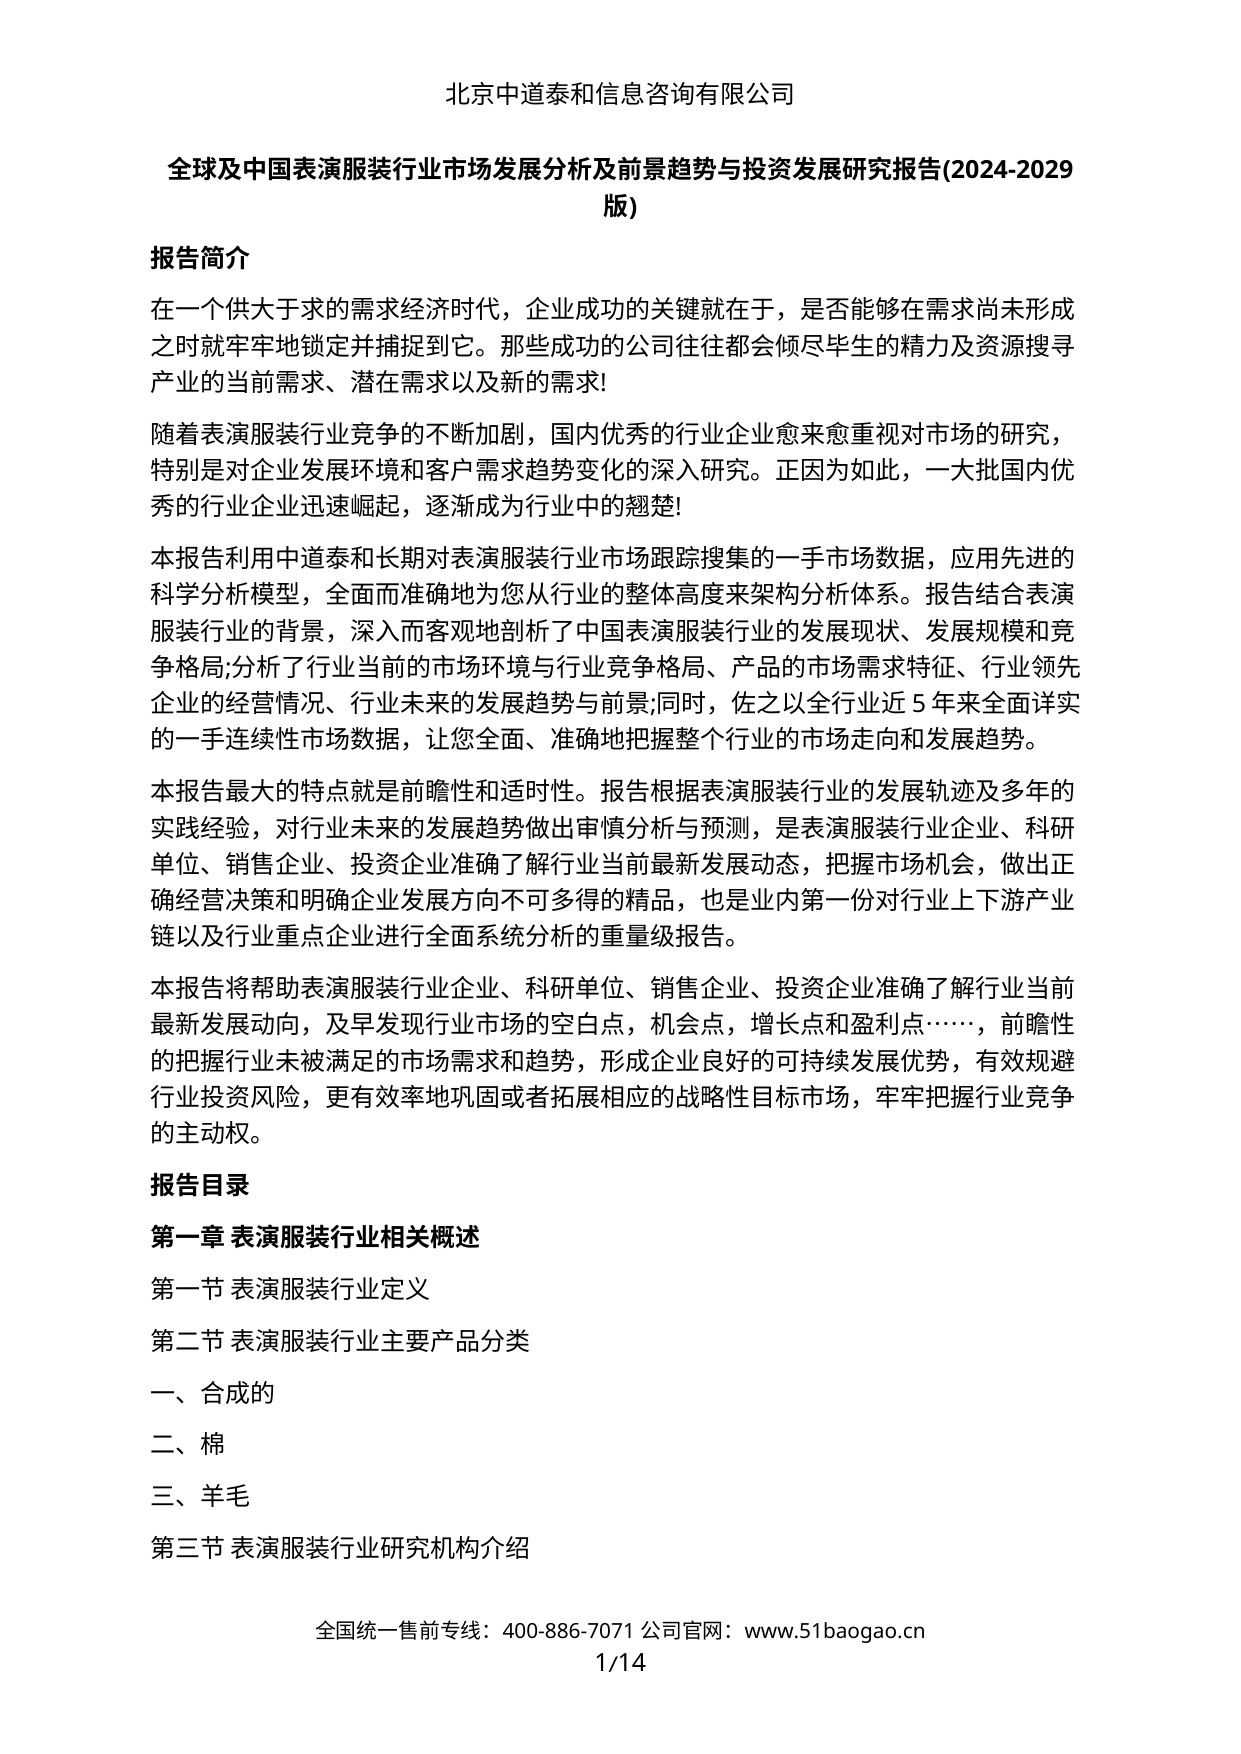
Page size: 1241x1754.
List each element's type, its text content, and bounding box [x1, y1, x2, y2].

text 第二节 表演服装行业主要产品分类 [150, 1321, 1090, 1357]
text 一、合成的 [150, 1373, 1090, 1409]
text 第一节 表演服装行业定义 [150, 1269, 1090, 1306]
text 二、棉 [150, 1425, 1090, 1461]
text 本报告将帮助表演服装行业企业、科研单位、销售企业、投资企业准确了解行业当前最新发展动向，及早发现行业市场的空白点，机会点，增长点和盈利点……，前瞻性的把握行业未被满足的市场需求和趋势，形成企业良好的可持续发展优势，有效规避行业投资风险，更有效率地巩固或者拓展相应的战略性目标市场，牢牢把握行业竞争的主动权。 [150, 969, 1090, 1150]
text 第三节 表演服装行业研究机构介绍 [150, 1529, 1090, 1565]
text 在一个供大于求的需求经济时代，企业成功的关键就在于，是否能够在需求尚未形成之时就牢牢地锁定并捕捉到它。那些成功的公司往往都会倾尽毕生的精力及资源搜寻产业的当前需求、潜在需求以及新的需求! [150, 290, 1090, 399]
text 第一章 表演服装行业相关概述 [150, 1217, 1090, 1254]
text 随着表演服装行业竞争的不断加剧，国内优秀的行业企业愈来愈重视对市场的研究，特别是对企业发展环境和客户需求趋势变化的深入研究。正因为如此，一大批国内优秀的行业企业迅速崛起，逐渐成为行业中的翘楚! [150, 414, 1090, 523]
text 本报告最大的特点就是前瞻性和适时性。报告根据表演服装行业的发展轨迹及多年的实践经验，对行业未来的发展趋势做出审慎分析与预测，是表演服装行业企业、科研单位、销售企业、投资企业准确了解行业当前最新发展动态，把握市场机会，做出正确经营决策和明确企业发展方向不可多得的精品，也是业内第一份对行业上下游产业链以及行业重点企业进行全面系统分析的重量级报告。 [150, 772, 1090, 953]
text 三、羊毛 [150, 1477, 1090, 1513]
text 报告简介 [150, 238, 1090, 274]
text 全球及中国表演服装行业市场发展分析及前景趋势与投资发展研究报告(2024-2029版) [150, 150, 1090, 222]
text 本报告利用中道泰和长期对表演服装行业市场跟踪搜集的一手市场数据，应用先进的科学分析模型，全面而准确地为您从行业的整体高度来架构分析体系。报告结合表演服装行业的背景，深入而客观地剖析了中国表演服装行业的发展现状、发展规模和竞争格局;分析了行业当前的市场环境与行业竞争格局、产品的市场需求特征、行业领先企业的经营情况、行业未来的发展趋势与前景;同时，佐之以全行业近5年来全面详实的一手连续性市场数据，让您全面、准确地把握整个行业的市场走向和发展趋势。 [150, 539, 1090, 756]
text 报告目录 [150, 1166, 1090, 1202]
